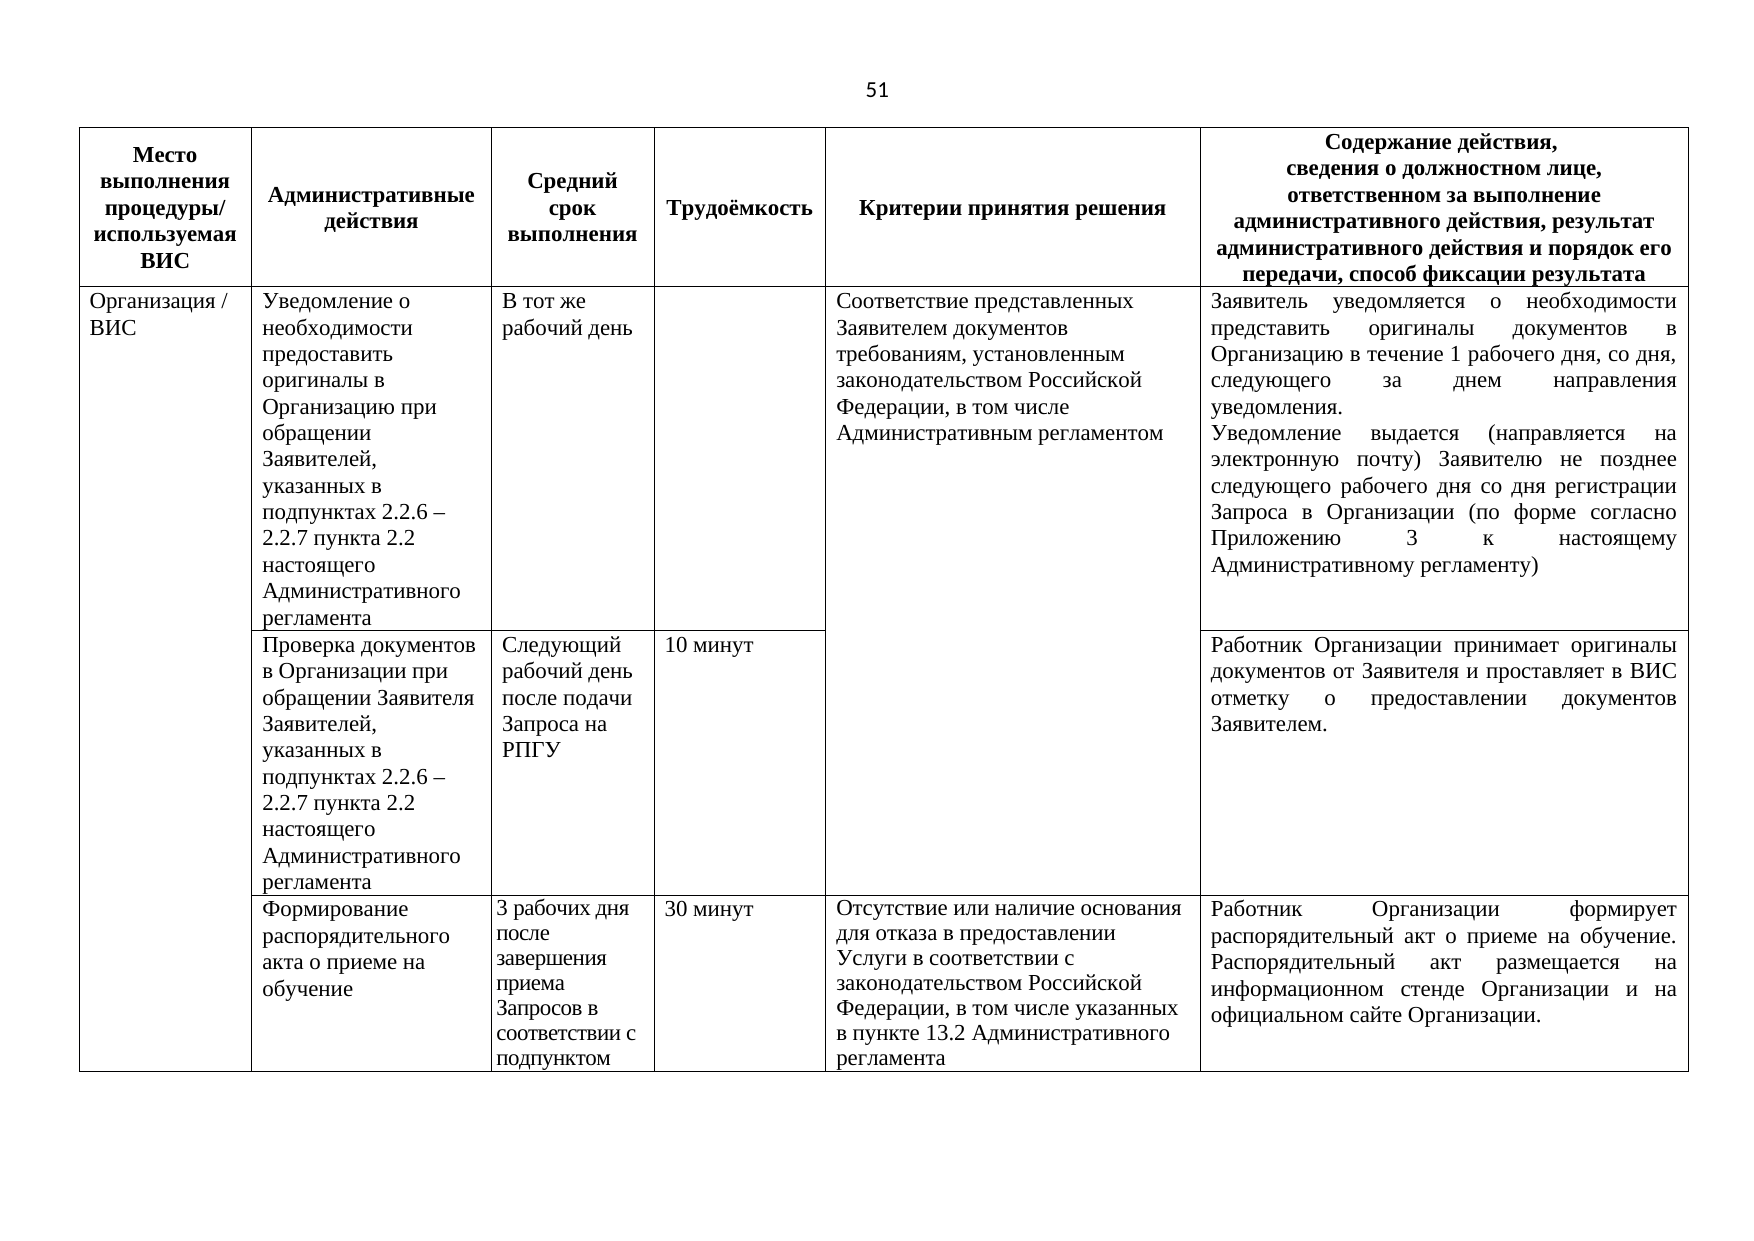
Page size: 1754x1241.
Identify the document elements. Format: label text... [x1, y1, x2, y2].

table_header Средний срок выполнения [492, 128, 654, 286]
table_cell Следующий рабочий день после подачи Запроса на РПГУ [492, 631, 654, 894]
table_cell [655, 287, 825, 630]
table_cell Уведомление о необходимости предоставить оригиналы в Организацию при обращении Заявителей, указанных в подпунктах 2.2.6 – 2.2.7 пункта 2.2 настоящего Административного регламента [252, 287, 491, 630]
table_header Трудоёмкость [655, 128, 825, 286]
table_cell Соответствие представленных Заявителем документов требованиям, установленным законодательством Российской Федерации, в том числе Административным регламентом [826, 287, 1200, 894]
table_cell Работник Организации формирует распорядительный акт о приеме на обучение. Распорядительный акт размещается на информационном стенде Организации и на официальном сайте Организации. [1201, 896, 1688, 1071]
table_cell Отсутствие или наличие основания для отказа в предоставлении Услуги в соответствии с законодательством Российской Федерации, в том числе указанных в пункте 13.2 Административного регламента [826, 896, 1200, 1071]
table_cell Проверка документов в Организации при обращении Заявителя Заявителей, указанных в подпунктах 2.2.6 – 2.2.7 пункта 2.2 настоящего Административного регламента [252, 631, 491, 894]
table_cell Работник Организации принимает оригиналы документов от Заявителя и проставляет в ВИС отметку о предоставлении документов Заявителем. [1201, 631, 1688, 894]
table_header Содержание действия, сведения о должностном лице, ответственном за выполнение административного действия, результат административного действия и порядок его передачи, способ фиксации результата [1201, 128, 1688, 286]
table_header Место выполнения процедуры/ используемая ВИС [80, 128, 251, 286]
table_header Административные действия [252, 128, 491, 286]
table_cell 30 минут [655, 896, 825, 1071]
table_cell 10 минут [655, 631, 825, 894]
table_cell Заявитель уведомляется о необходимости представить оригиналы документов в Организацию в течение 1 рабочего дня, со дня, следующего за днем направления уведомления. Уведомление выдается (направляется на электронную почту) Заявителю не позднее следующего рабочего дня со дня регистрации Запроса в Организации (по форме согласно Приложению 3 к настоящему Административному регламенту) [1201, 287, 1688, 630]
table_cell Организация /ВИС [80, 287, 251, 1071]
table_cell В тот же рабочий день [492, 287, 654, 630]
table_cell Формирование распорядительного акта о приеме на обучение [252, 896, 491, 1071]
table_header Критерии принятия решения [826, 128, 1200, 286]
